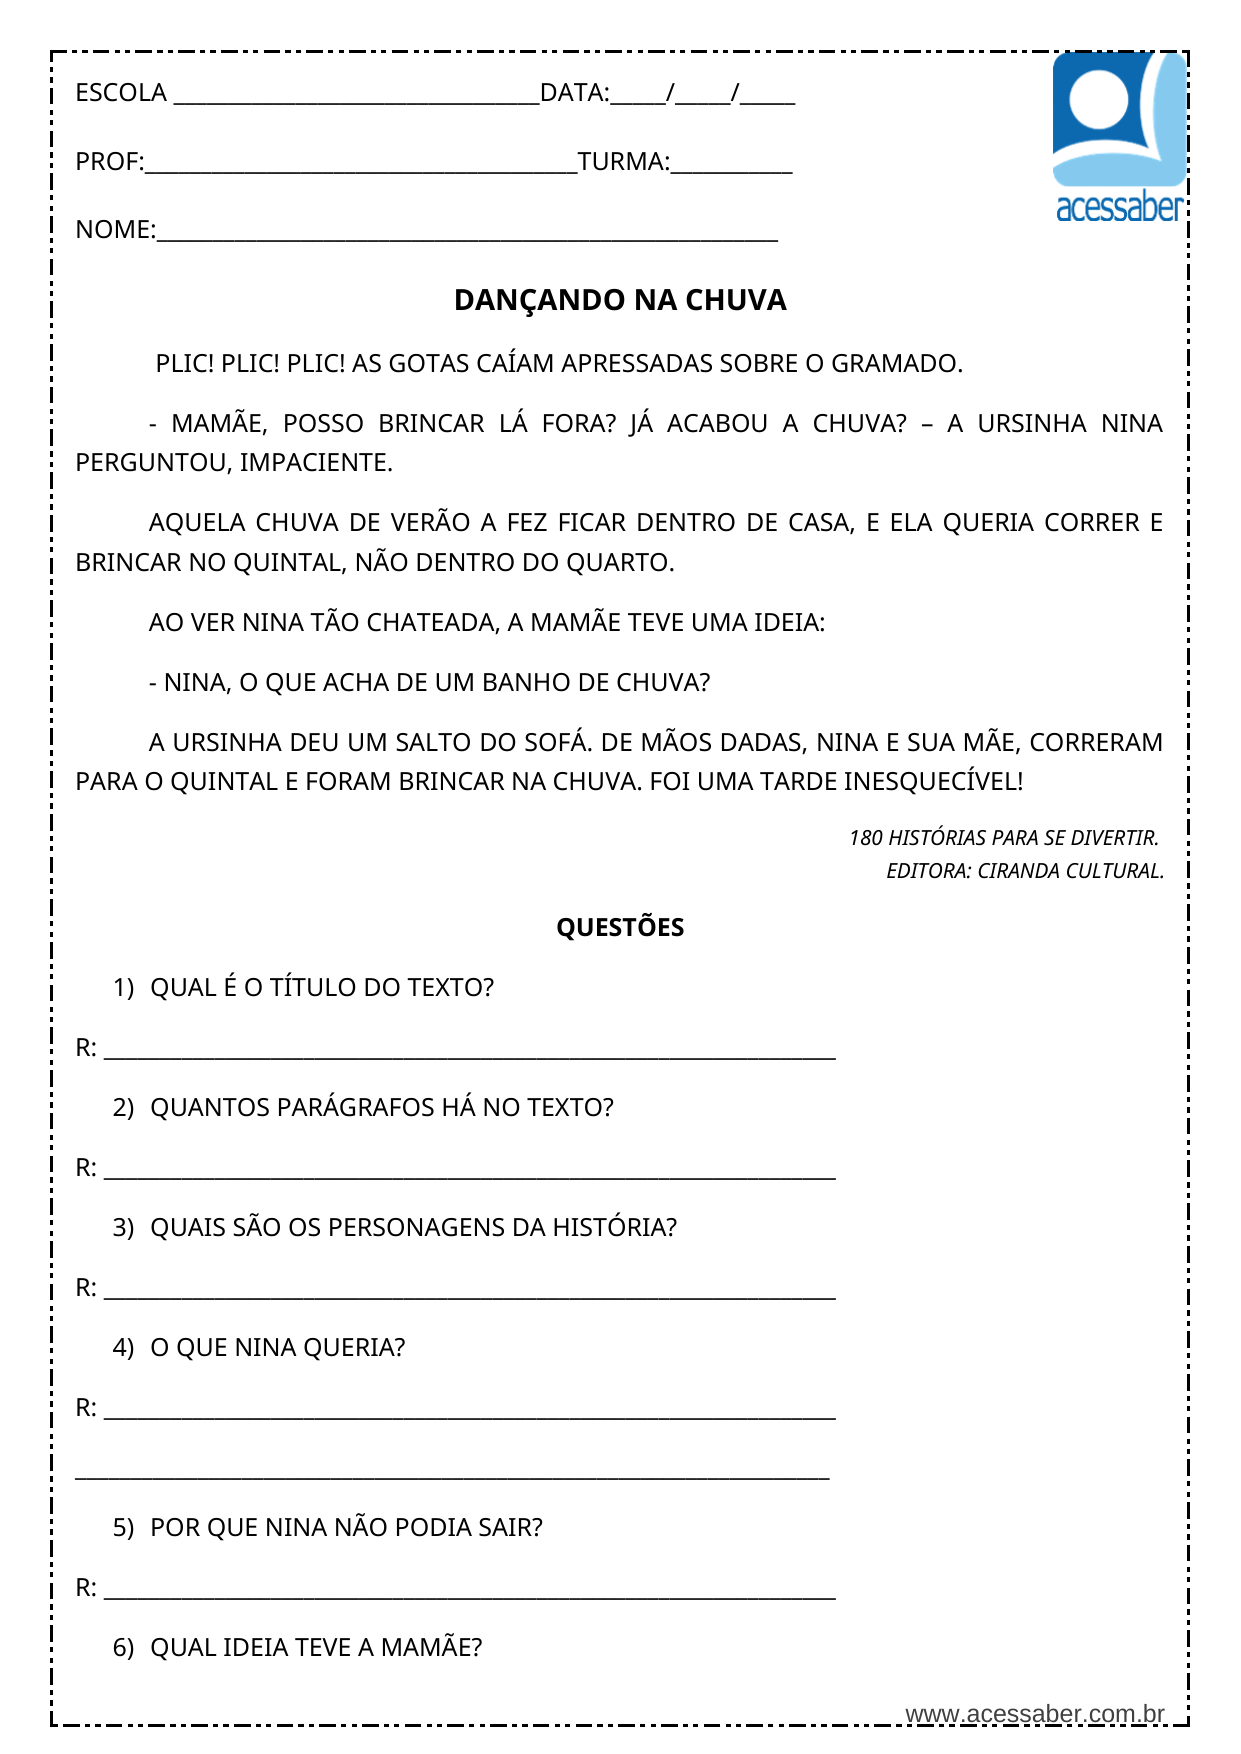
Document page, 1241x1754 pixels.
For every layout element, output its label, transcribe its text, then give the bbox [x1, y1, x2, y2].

list QUAIS SÃO OS PERSONAGENS DA HISTÓRIA? [112, 1209, 1165, 1243]
text - MAMÃE, POSSO BRINCAR LÁ FORA? JÁ ACABOU A CHUVA? – A URSINHA NINA PERGUNTOU, IMPACIENTE. [75, 406, 1165, 479]
text AO VER NINA TÃO CHATEADA, A MAMÃE TEVE UMA IDEIA: [75, 604, 1165, 638]
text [75, 1569, 1165, 1603]
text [75, 1449, 1165, 1483]
text - NINA, O QUE ACHA DE UM BANHO DE CHUVA? [75, 664, 1165, 698]
text R: __________________________________________________________________ [75, 1029, 1165, 1063]
text R: __________________________________________________________________ [75, 1389, 1165, 1423]
text ESCOLA _________________________________DATA:_____/_____/_____ [75, 75, 1165, 109]
list QUANTOS PARÁGRAFOS HÁ NO TEXTO? [112, 1089, 1165, 1123]
text PLIC! PLIC! PLIC! AS GOTAS CAÍAM APRESSADAS SOBRE O GRAMADO. [75, 346, 1165, 380]
text R: __________________________________________________________________ [75, 1269, 1165, 1303]
text NOME:________________________________________________________ [75, 211, 1165, 245]
text QUESTÕES [75, 909, 1165, 943]
text DANÇANDO NA CHUVA [75, 279, 1165, 319]
text R: __________________________________________________________________ [75, 1149, 1165, 1183]
text 180 HISTÓRIAS PARA SE DIVERTIR. EDITORA: CIRANDA CULTURAL. [75, 823, 1165, 884]
text A URSINHA DEU UM SALTO DO SOFÁ. DE MÃOS DADAS, NINA E SUA MÃE, CORRERAM PARA O QUINTAL E FORAM BRINCAR NA CHUVA. FOI UMA TARDE INESQUECÍVEL! [75, 724, 1165, 797]
list QUAL É O TÍTULO DO TEXTO? [112, 969, 1165, 1003]
list POR QUE NINA NÃO PODIA SAIR? [112, 1509, 1165, 1543]
list O QUE NINA QUERIA? [112, 1329, 1165, 1363]
text PROF:_______________________________________TURMA:___________ [75, 143, 1165, 177]
picture [1052, 50, 1187, 221]
text AQUELA CHUVA DE VERÃO A FEZ FICAR DENTRO DE CASA, E ELA QUERIA CORRER E BRINCAR NO QUINTAL, NÃO DENTRO DO QUARTO. [75, 505, 1165, 578]
list QUAL IDEIA TEVE A MAMÃE? [112, 1629, 1165, 1663]
